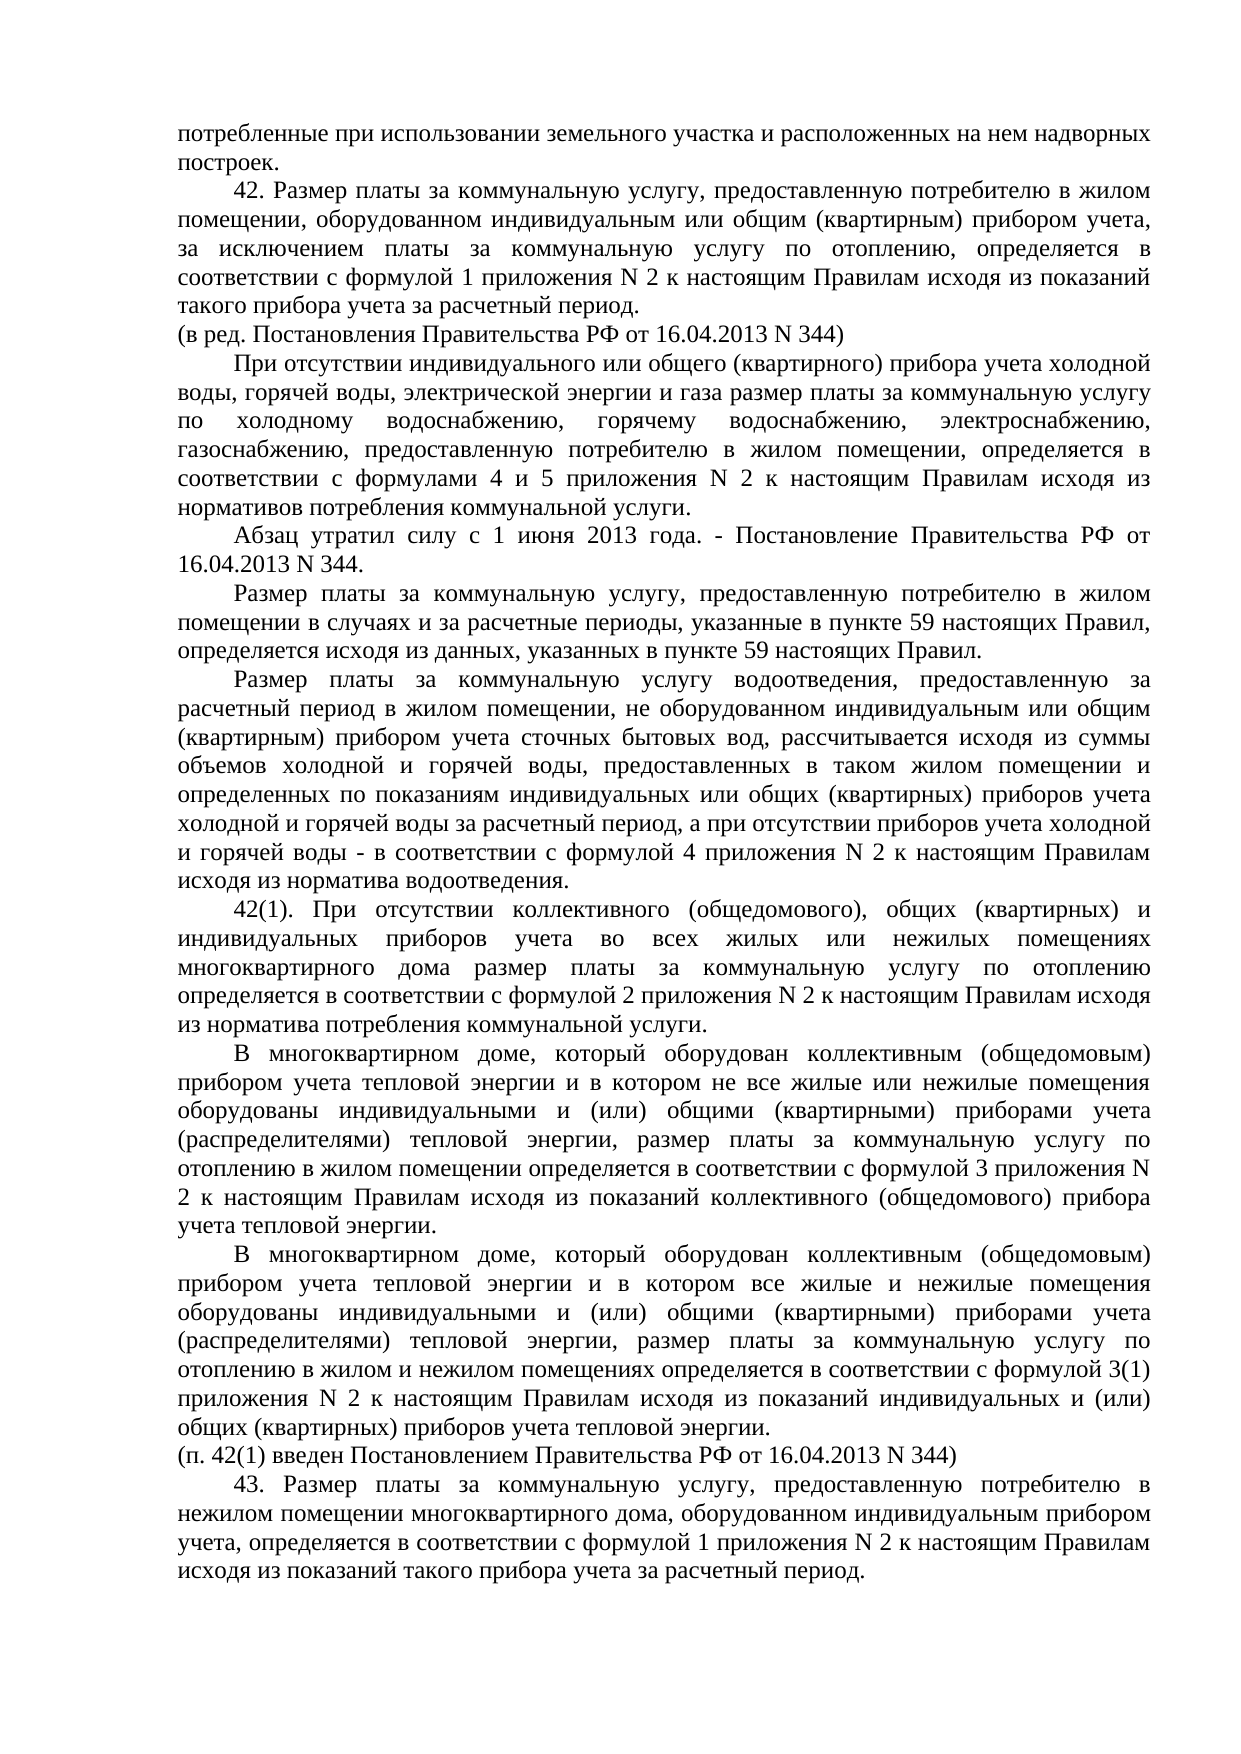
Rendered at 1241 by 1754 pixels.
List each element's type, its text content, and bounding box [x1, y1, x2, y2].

text 43. Размер платы за коммунальную услугу, предоставленную потребителю в нежилом помещении многоквартирного дома, оборудованном индивидуальным прибором учета, определяется в соответствии с формулой 1 приложения N 2 к настоящим Правилам исходя из показаний такого прибора учета за расчетный период. [177, 1469, 1152, 1584]
text При отсутствии индивидуального или общего (квартирного) прибора учета холодной воды, горячей воды, электрической энергии и газа размер платы за коммунальную услугу по холодному водоснабжению, горячему водоснабжению, электроснабжению, газоснабжению, предоставленную потребителю в жилом помещении, определяется в соответствии с формулами 4 и 5 приложения N 2 к настоящим Правилам исходя из нормативов потребления коммунальной услуги. [177, 348, 1152, 521]
text 42(1). При отсутствии коллективного (общедомового), общих (квартирных) и индивидуальных приборов учета во всех жилых или нежилых помещениях многоквартирного дома размер платы за коммунальную услугу по отоплению определяется в соответствии с формулой 2 приложения N 2 к настоящим Правилам исходя из норматива потребления коммунальной услуги. [177, 894, 1152, 1038]
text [177, 118, 1152, 176]
text (в ред. Постановления Правительства РФ от 16.04.2013 N 344) [177, 319, 1152, 348]
text (п. 42(1) введен Постановлением Правительства РФ от 16.04.2013 N 344) [177, 1441, 1152, 1469]
text 42. Размер платы за коммунальную услугу, предоставленную потребителю в жилом помещении, оборудованном индивидуальным или общим (квартирным) прибором учета, за исключением платы за коммунальную услугу по отоплению, определяется в соответствии с формулой 1 приложения N 2 к настоящим Правилам исходя из показаний такого прибора учета за расчетный период. [177, 176, 1152, 319]
text Абзац утратил силу с 1 июня 2013 года. - Постановление Правительства РФ от 16.04.2013 N 344. [177, 521, 1152, 578]
text Размер платы за коммунальную услугу водоотведения, предоставленную за расчетный период в жилом помещении, не оборудованном индивидуальным или общим (квартирным) прибором учета сточных бытовых вод, рассчитывается исходя из суммы объемов холодной и горячей воды, предоставленных в таком жилом помещении и определенных по показаниям индивидуальных или общих (квартирных) приборов учета холодной и горячей воды за расчетный период, а при отсутствии приборов учета холодной и горячей воды - в соответствии с формулой 4 приложения N 2 к настоящим Правилам исходя из норматива водоотведения. [177, 664, 1152, 894]
text В многоквартирном доме, который оборудован коллективным (общедомовым) прибором учета тепловой энергии и в котором не все жилые или нежилые помещения оборудованы индивидуальными и (или) общими (квартирными) приборами учета (распределителями) тепловой энергии, размер платы за коммунальную услугу по отоплению в жилом помещении определяется в соответствии с формулой 3 приложения N 2 к настоящим Правилам исходя из показаний коллективного (общедомового) прибора учета тепловой энергии. [177, 1038, 1152, 1239]
text Размер платы за коммунальную услугу, предоставленную потребителю в жилом помещении в случаях и за расчетные периоды, указанные в пункте 59 настоящих Правил, определяется исходя из данных, указанных в пункте 59 настоящих Правил. [177, 578, 1152, 664]
text В многоквартирном доме, который оборудован коллективным (общедомовым) прибором учета тепловой энергии и в котором все жилые и нежилые помещения оборудованы индивидуальными и (или) общими (квартирными) приборами учета (распределителями) тепловой энергии, размер платы за коммунальную услугу по отоплению в жилом и нежилом помещениях определяется в соответствии с формулой 3(1) приложения N 2 к настоящим Правилам исходя из показаний индивидуальных и (или) общих (квартирных) приборов учета тепловой энергии. [177, 1239, 1152, 1441]
